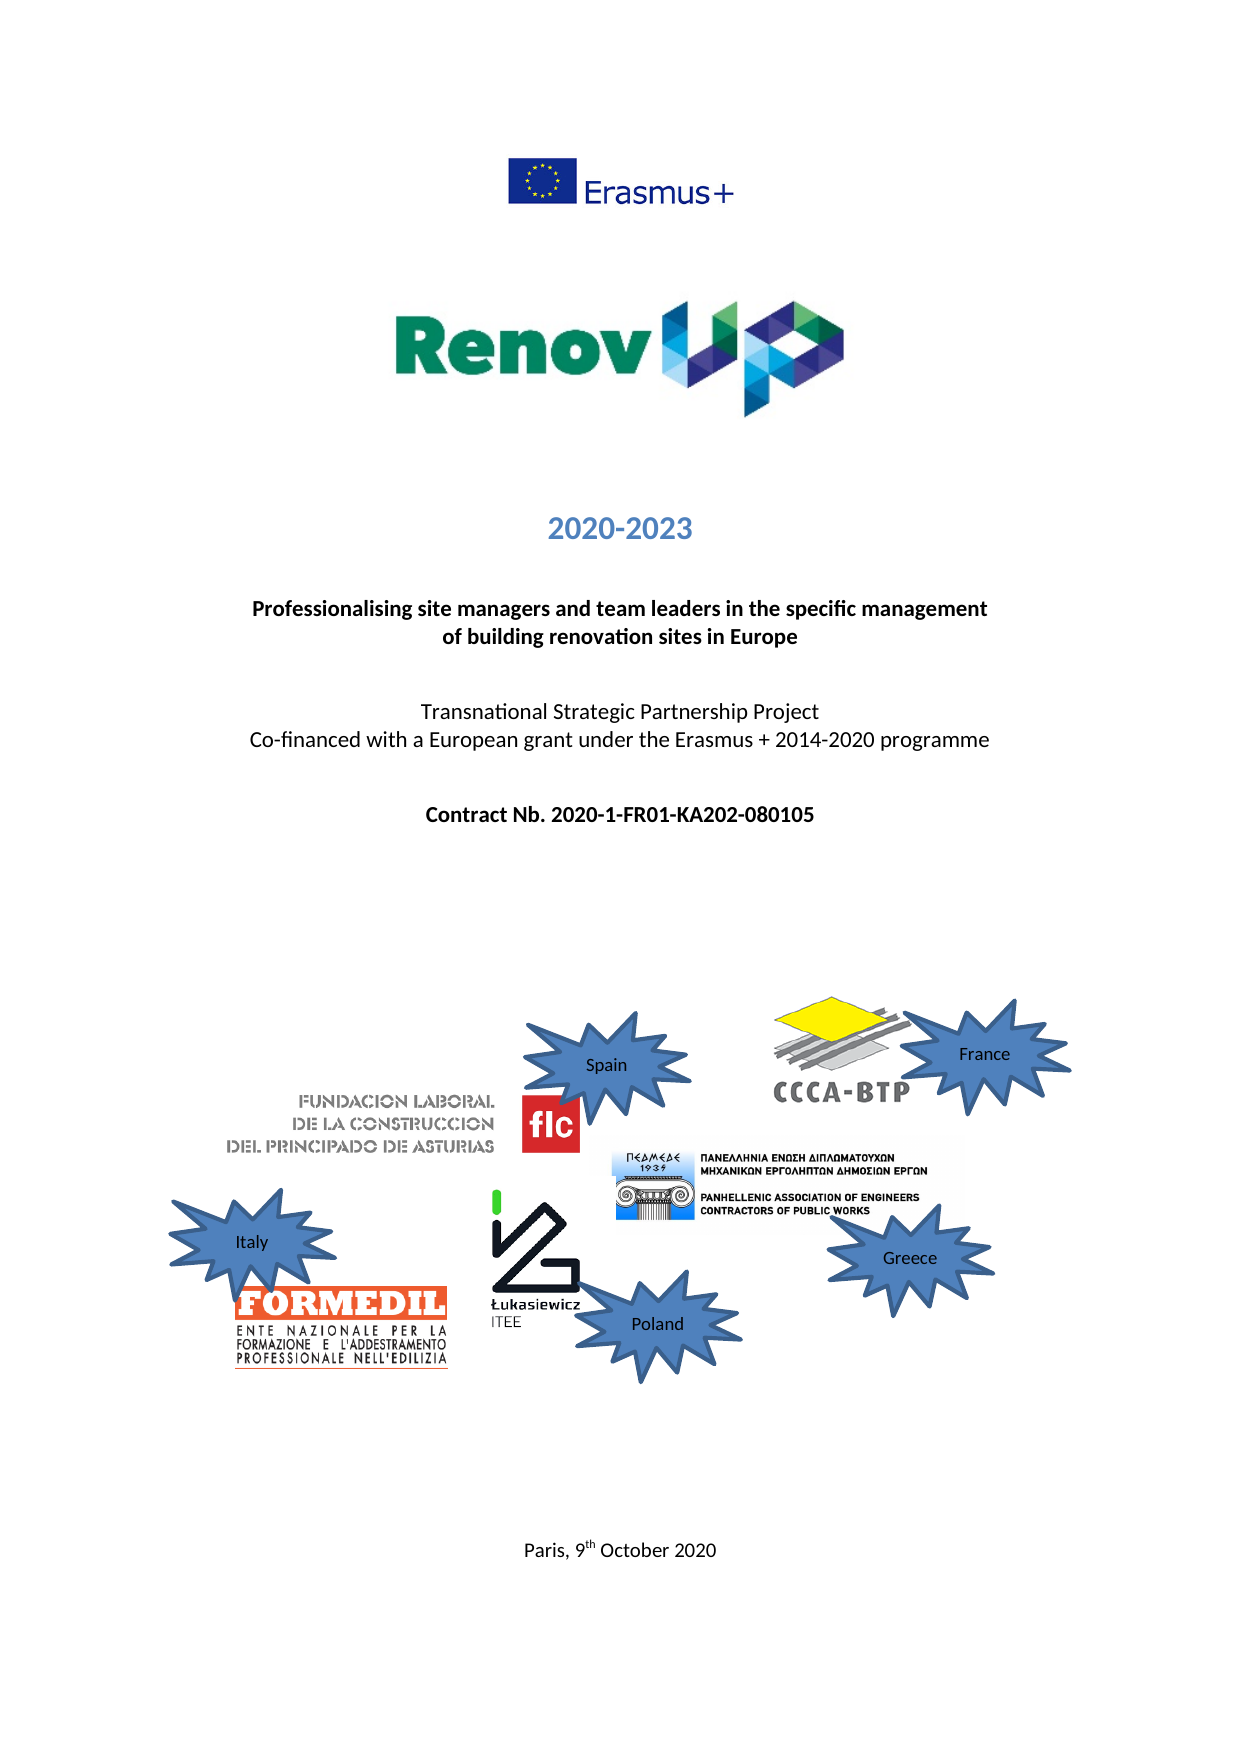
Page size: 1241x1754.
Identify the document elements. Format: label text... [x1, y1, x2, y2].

text of building renovation sites in Europe [148, 622, 1092, 650]
text 2020-2023 [148, 507, 1092, 547]
picture [227, 1094, 580, 1153]
picture [235, 1135, 965, 1369]
text Contract Nb. 2020-1-FR01-KA202-080105 [148, 800, 1092, 828]
picture [764, 984, 921, 1116]
text Co-financed with a European grant under the Erasmus + 2014-2020 programme [148, 725, 1092, 753]
text Professionalising site managers and team leaders in the specific management [148, 594, 1092, 622]
text Transnational Strategic Partnership Project [148, 697, 1092, 725]
text Paris, 9th October 2020 [148, 1537, 1092, 1562]
picture [331, 111, 907, 475]
